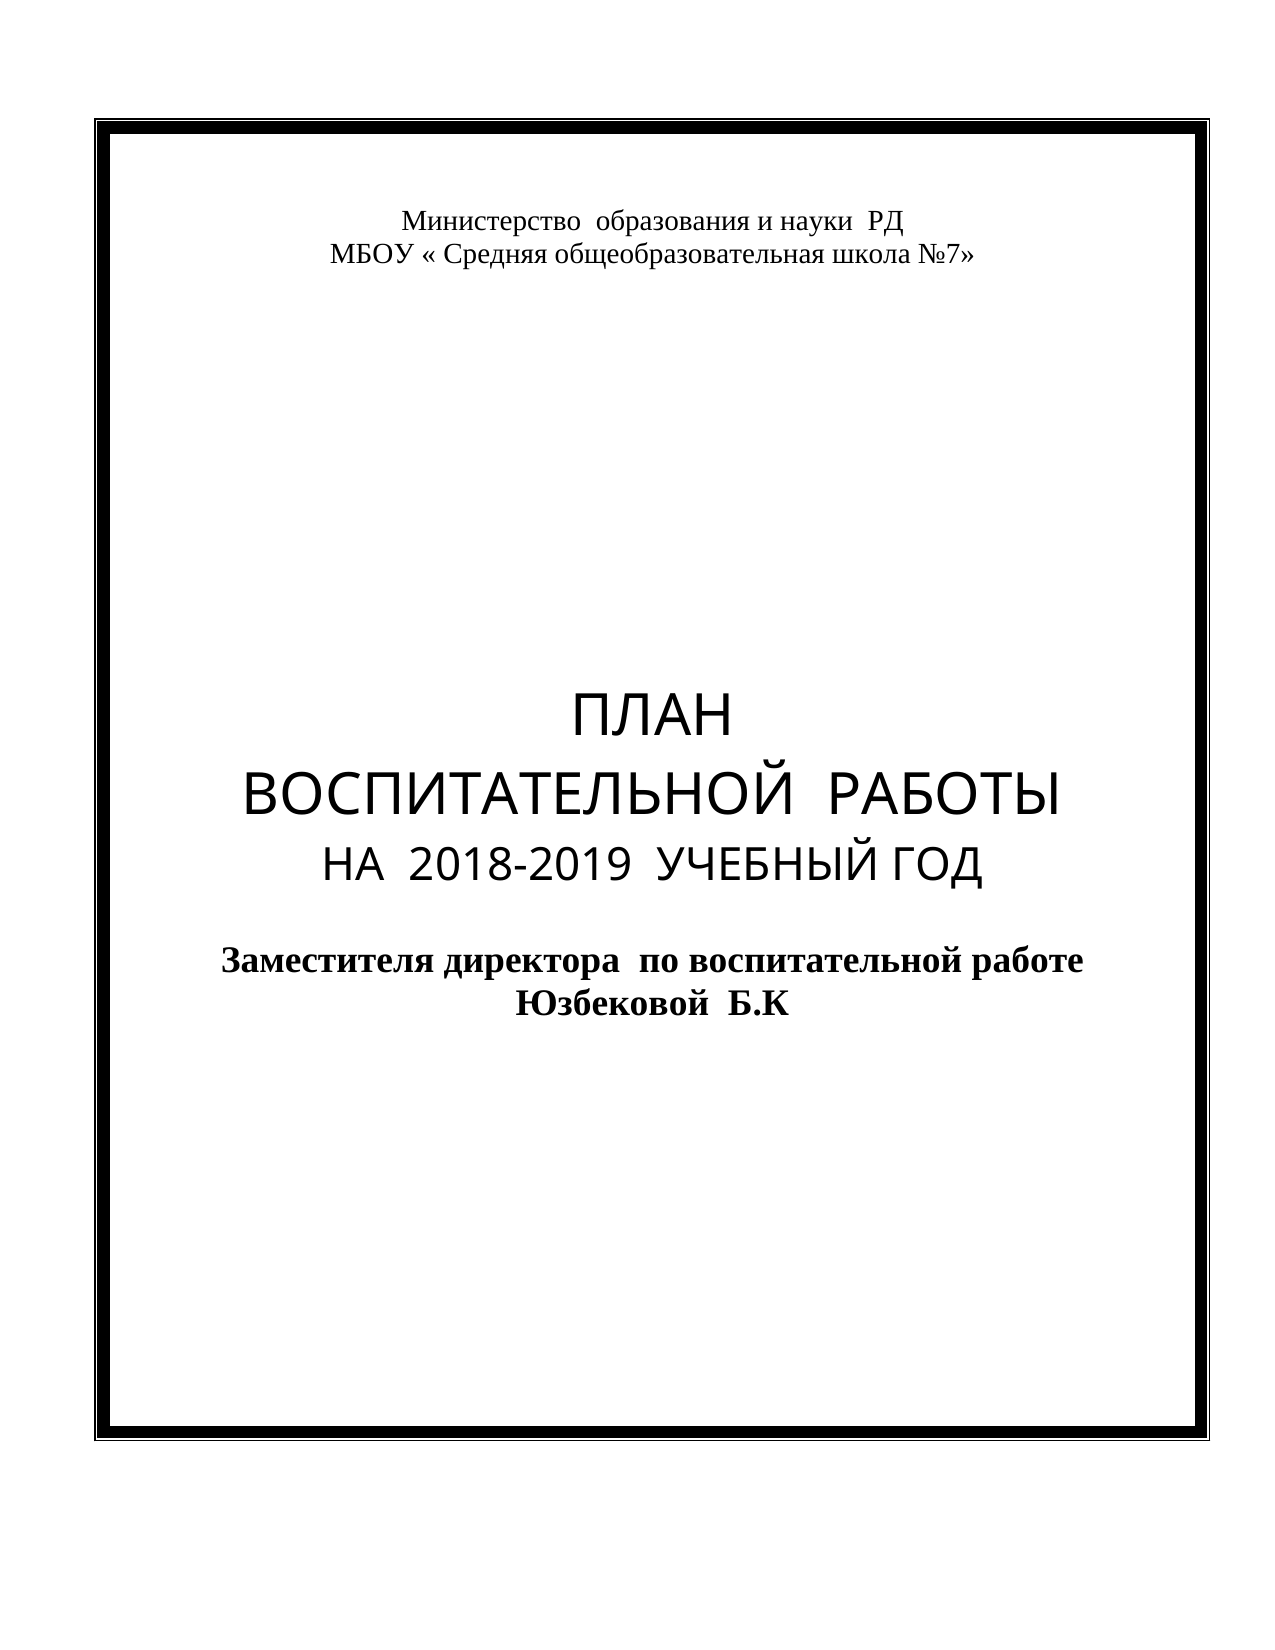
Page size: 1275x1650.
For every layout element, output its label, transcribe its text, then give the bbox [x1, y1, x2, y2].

text ПЛАН [118, 672, 1186, 752]
text НА 2018-2019 УЧЕБНЫЙ ГОД [118, 831, 1186, 894]
text МБОУ « Средняя общеобразовательная школа №7» [118, 236, 1186, 270]
text Юзбековой Б.К [118, 980, 1186, 1023]
text Министерство образования и науки РД [118, 203, 1186, 236]
text Заместителя директора по воспитательной работе [118, 937, 1186, 980]
text ВОСПИТАТЕЛЬНОЙ РАБОТЫ [118, 752, 1186, 831]
